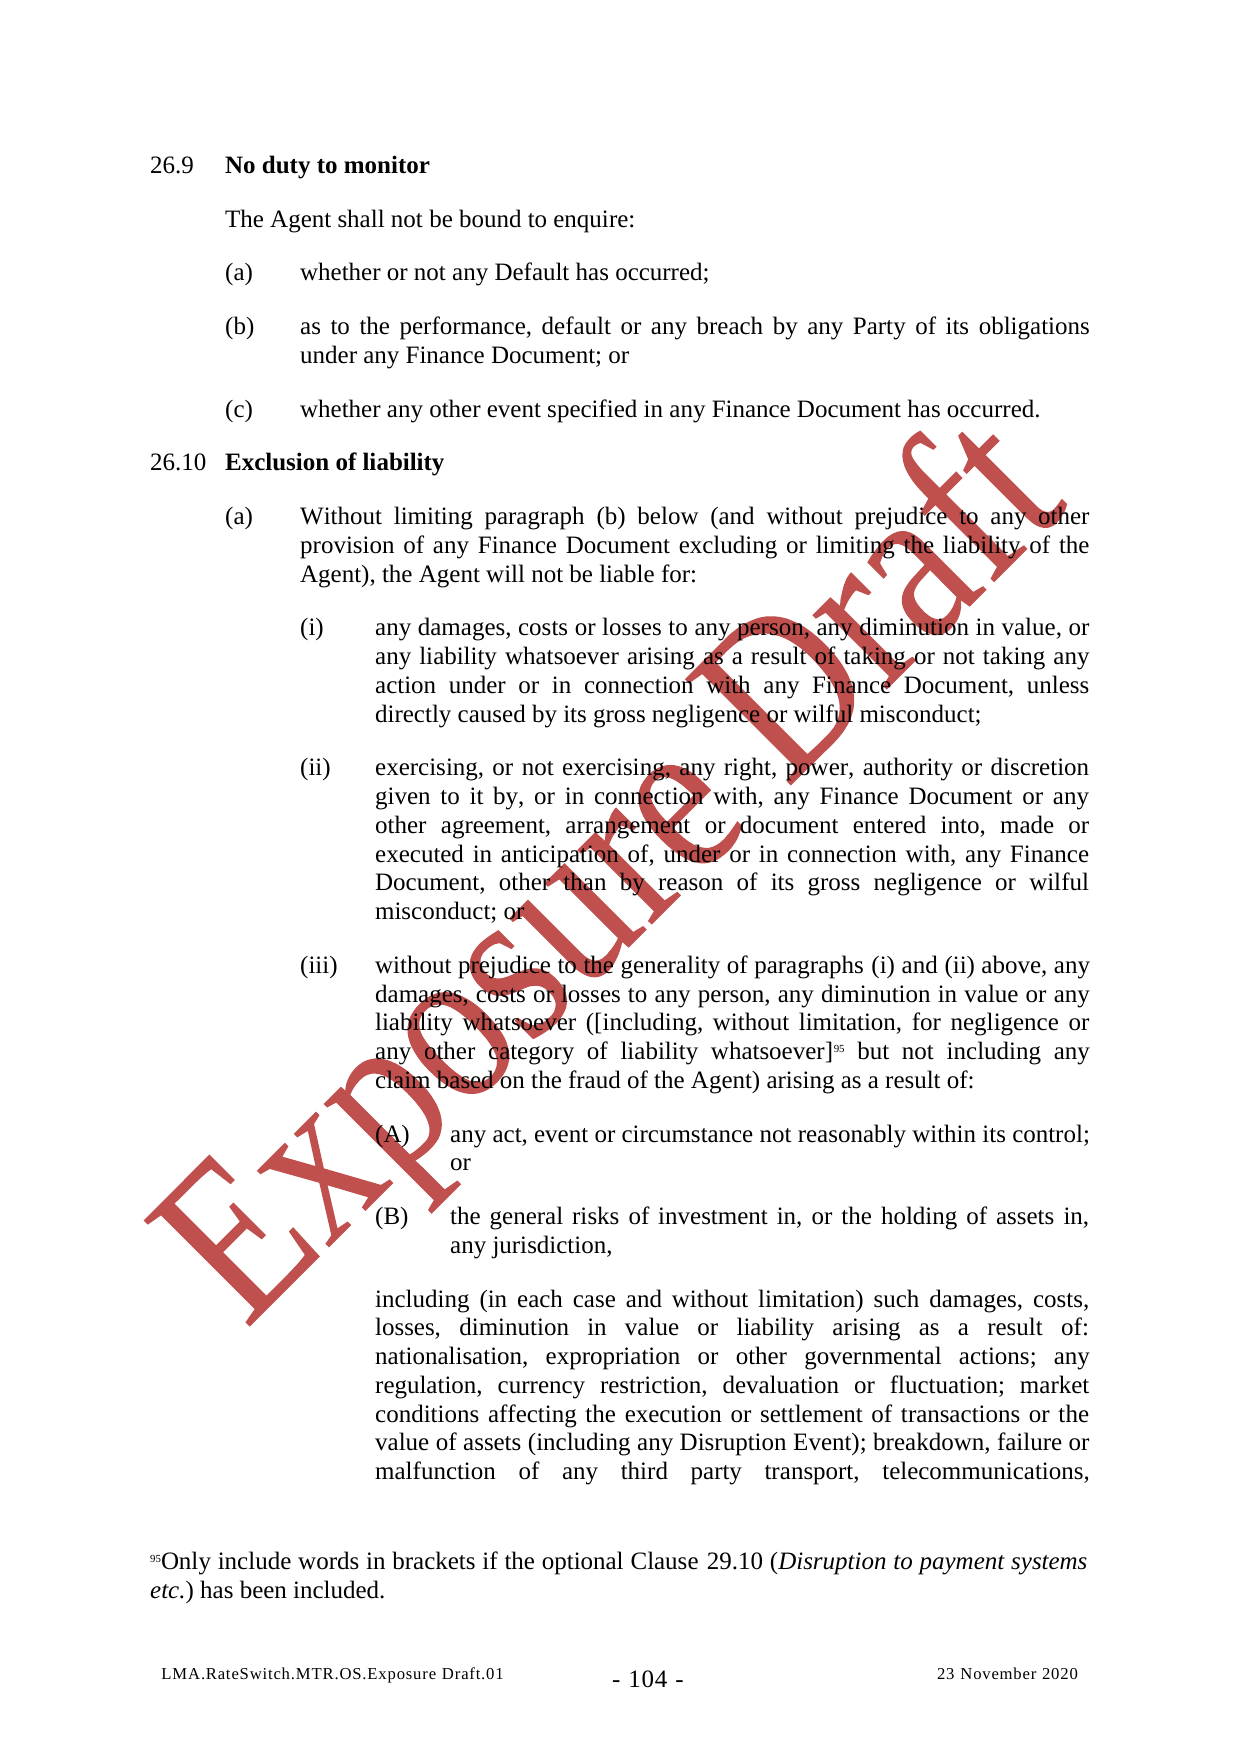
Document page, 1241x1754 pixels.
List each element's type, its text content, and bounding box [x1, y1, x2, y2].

text as to the performance, default or any breach by any Party of its obligations under any Finance Document; or [225, 311, 1090, 369]
text Exclusion of liability [150, 447, 1090, 476]
text any act, event or circumstance not reasonably within its control; or [375, 1119, 1090, 1176]
text the general risks of investment in, or the holding of assets in, any jurisdiction, [375, 1201, 1090, 1259]
text whether any other event specified in any Finance Document has occurred. [225, 394, 1090, 422]
text Without limiting paragraph (b) below (and without prejudice to any other provision of any Finance Document excluding or limiting the liability of the Agent), the Agent will not be liable for: [225, 501, 1090, 587]
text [375, 1284, 1090, 1485]
text exercising, or not exercising, any right, power, authority or discretion given to it by, or in connection with, any Finance Document or any other agreement, arrangement or document entered into, made or executed in anticipation of, under or in connection with, any Finance Document, other than by reason of its gross negligence or wilful misconduct; or [300, 752, 1090, 925]
text No duty to monitor [150, 150, 1090, 179]
text whether or not any Default has occurred; [225, 257, 1090, 286]
text any damages, costs or losses to any person, any diminution in value, or any liability whatsoever arising as a result of taking or not taking any action under or in connection with any Finance Document, unless directly caused by its gross negligence or wilful misconduct; [300, 612, 1090, 727]
text The Agent shall not be bound to enquire: [225, 204, 1090, 232]
text without prejudice to the generality of paragraphs (i) and (ii) above, any damages, costs or losses to any person, any diminution in value or any liability whatsoever ([including, without limitation, for negligence or any other category of liability whatsoever] but not including any claim based on the fraud of the Agent) arising as a result of: [300, 950, 1090, 1094]
